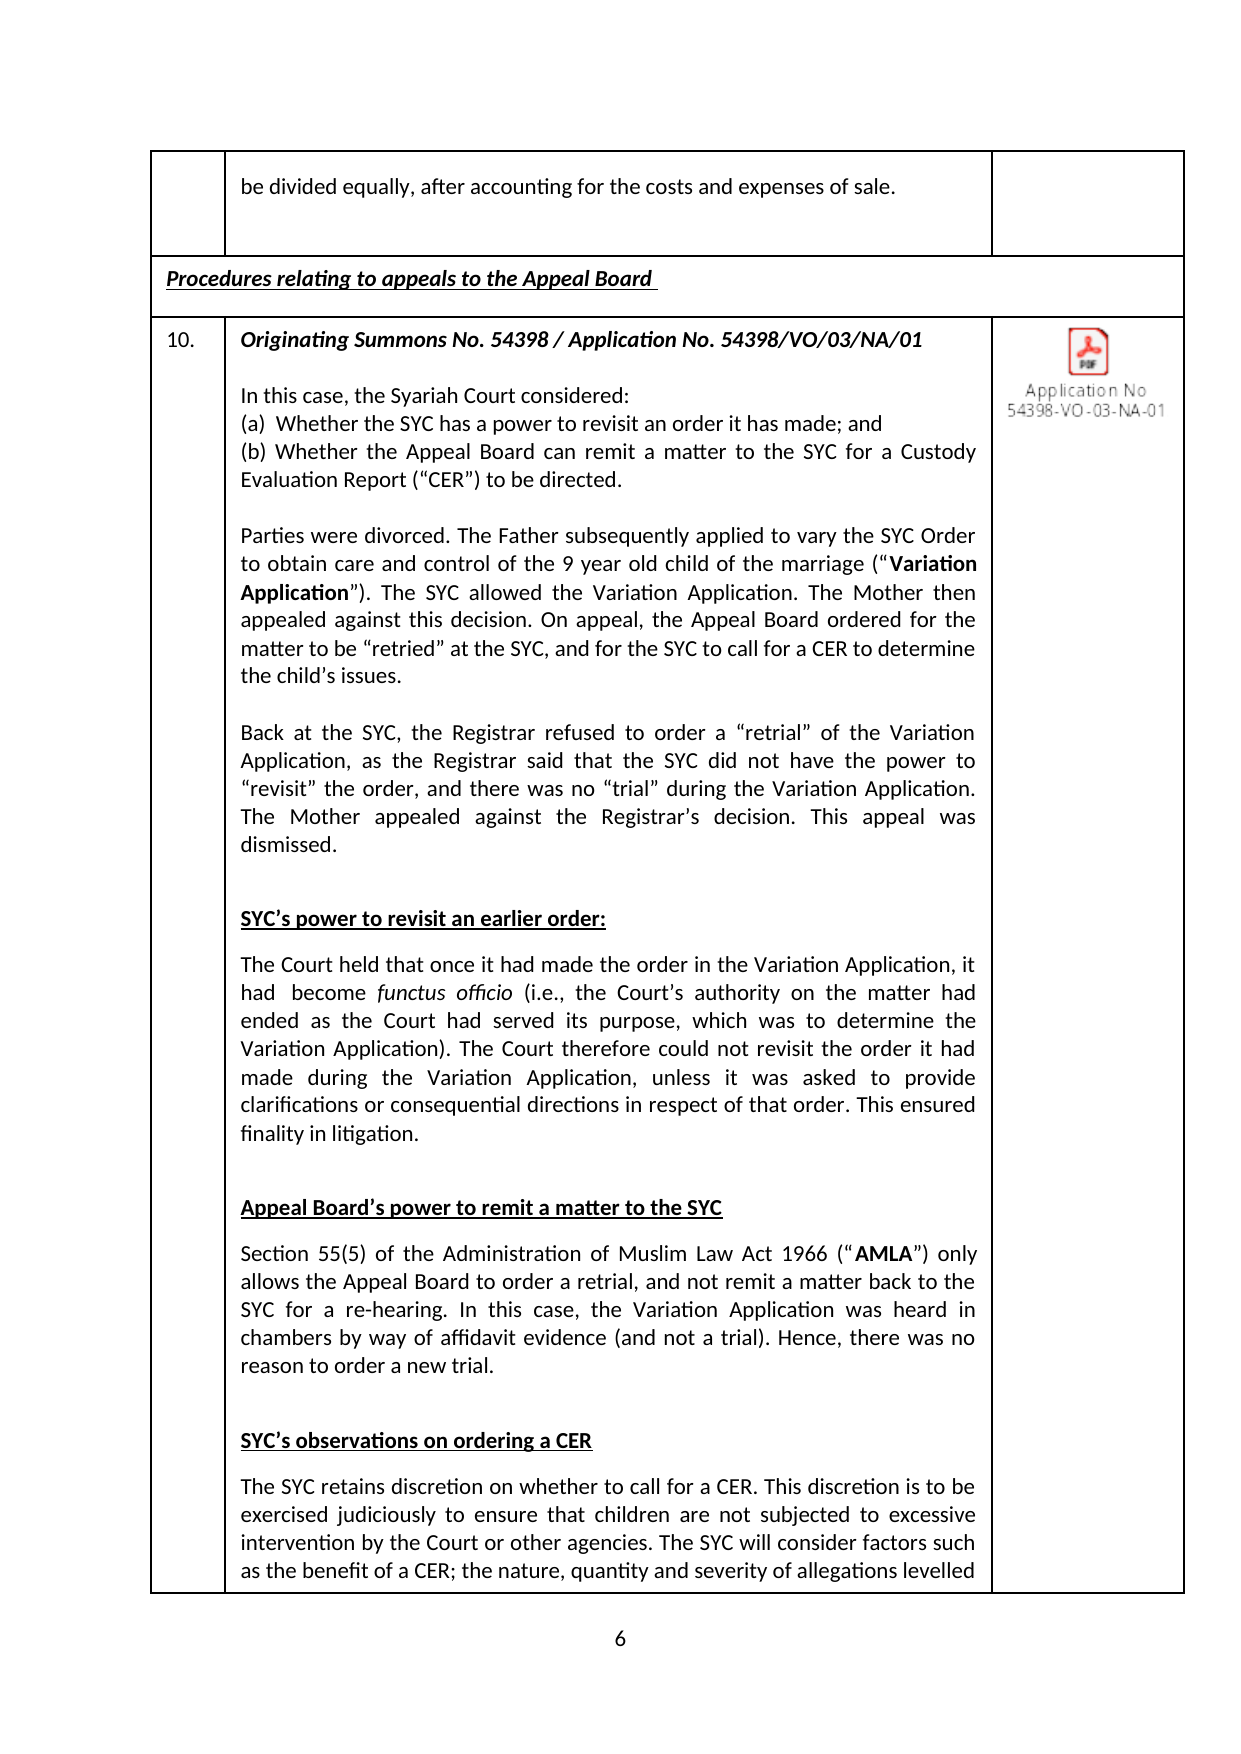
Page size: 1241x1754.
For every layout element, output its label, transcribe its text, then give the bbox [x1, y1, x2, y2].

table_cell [226, 152, 991, 255]
table_cell [993, 318, 1183, 1592]
table_cell 9. [152, 152, 224, 255]
table_cell [993, 152, 1183, 255]
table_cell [226, 318, 991, 1592]
table_cell Procedures relating to appeals to the Appeal Board [152, 257, 1183, 316]
table_cell 10. [152, 318, 224, 1592]
